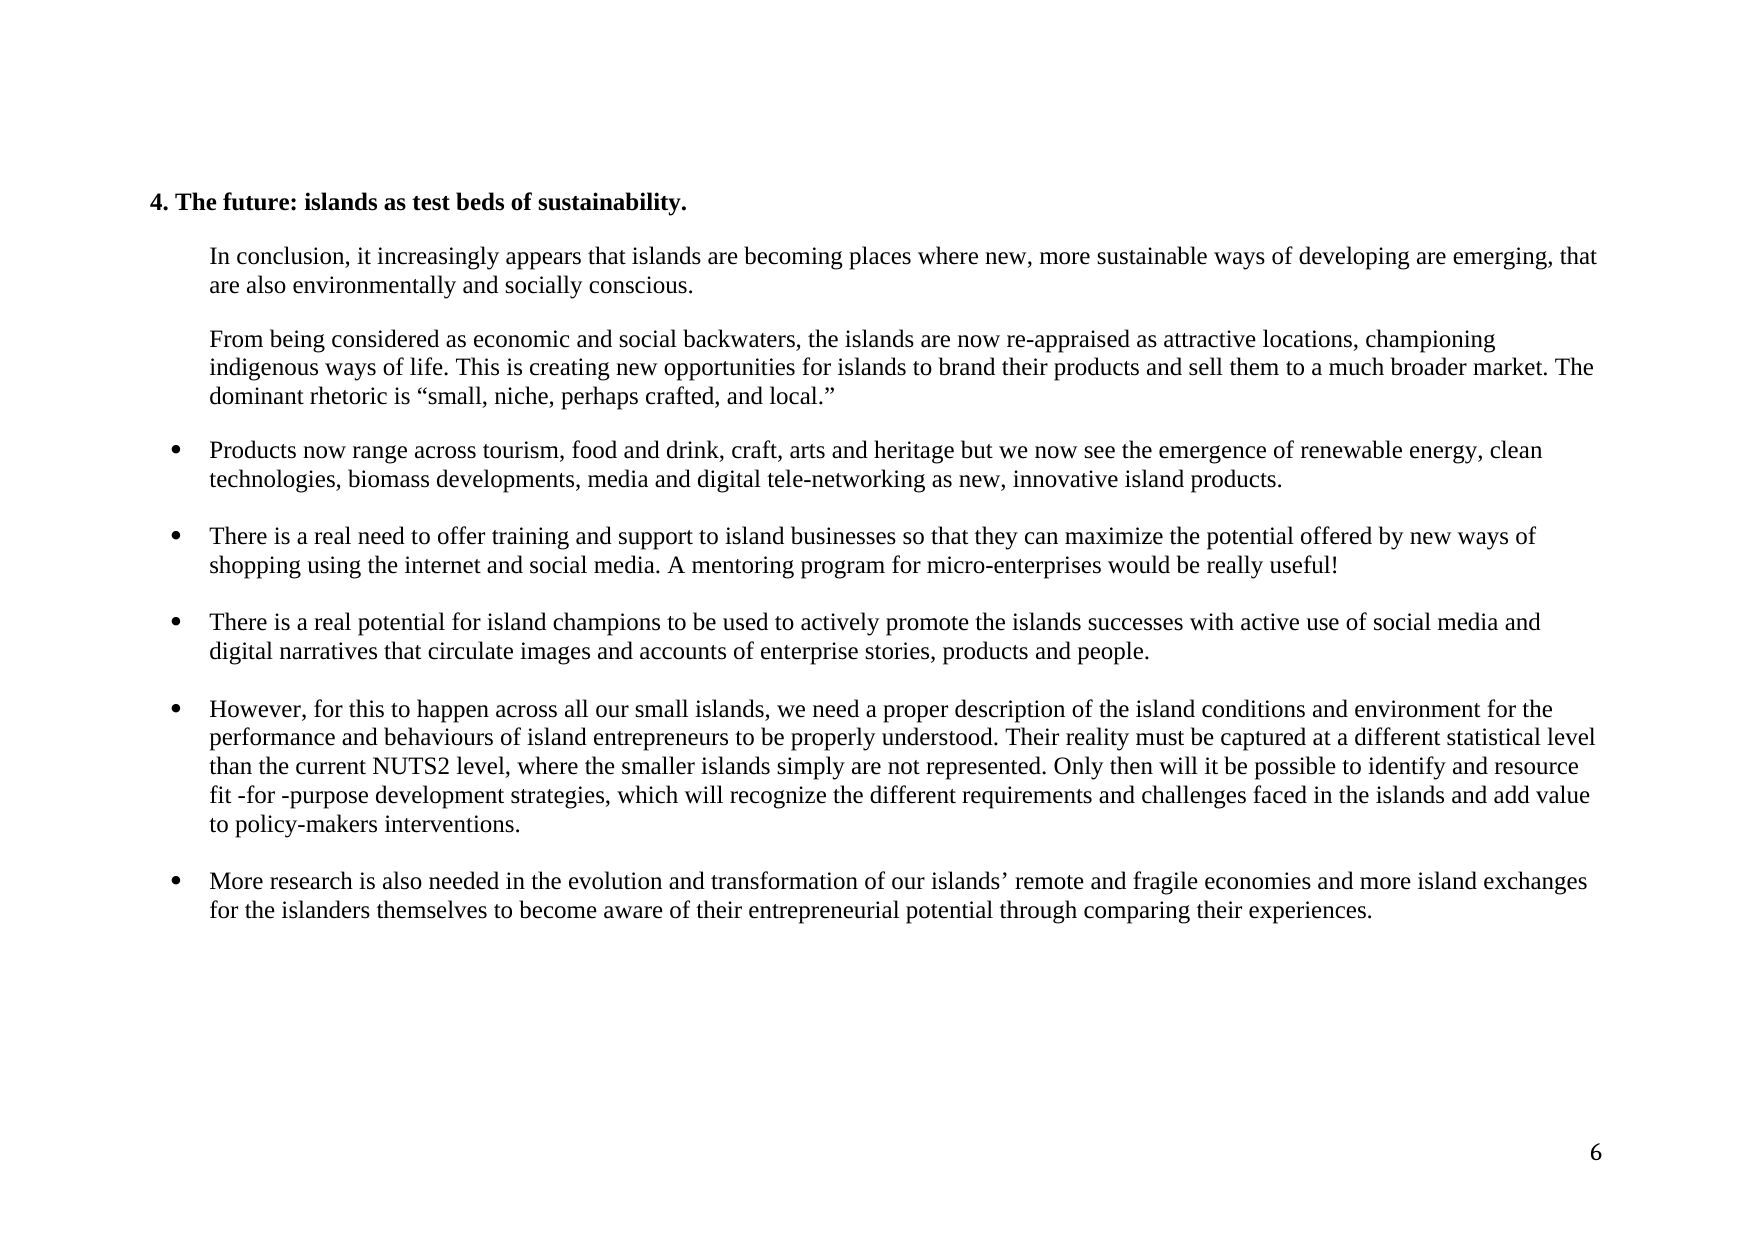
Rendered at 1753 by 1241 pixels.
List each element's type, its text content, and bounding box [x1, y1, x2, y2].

text From being considered as economic and social backwaters, the islands are now re-appraised as attractive locations, championing indigenous ways of life. This is creating new opportunities for islands to brand their products and sell them to a much broader market. The dominant rhetoric is “small, niche, perhaps crafted, and local.” [209, 324, 1602, 410]
list Products now range across tourism, food and drink, craft, arts and heritage but we now see the emergence of renewable energy, clean technologies, biomass developments, media and digital tele-networking as new, innovative island products. [172, 435, 1602, 492]
list However, for this to happen across all our small islands, we need a proper description of the island conditions and environment for the performance and behaviours of island entrepreneurs to be properly understood. Their reality must be captured at a different statistical level than the current NUTS2 level, where the smaller islands simply are not represented. Only then will it be possible to identify and resource fit -for -purpose development strategies, which will recognize the different requirements and challenges faced in the islands and add value to policy-makers interventions. [172, 694, 1602, 837]
list There is a real potential for island champions to be used to actively promote the islands successes with active use of social media and digital narratives that circulate images and accounts of enterprise stories, products and people. [172, 607, 1602, 665]
text 4. The future: islands as test beds of sustainability. [150, 187, 1602, 216]
list There is a real need to offer training and support to island businesses so that they can maximize the potential offered by new ways of shopping using the internet and social media. A mentoring program for micro-enterprises would be really useful! [172, 521, 1602, 579]
text In conclusion, it increasingly appears that islands are becoming places where new, more sustainable ways of developing are emerging, that are also environmentally and socially conscious. [209, 241, 1602, 299]
list More research is also needed in the evolution and transformation of our islands’ remote and fragile economies and more island exchanges for the islanders themselves to become aware of their entrepreneurial potential through comparing their experiences. [172, 866, 1602, 924]
